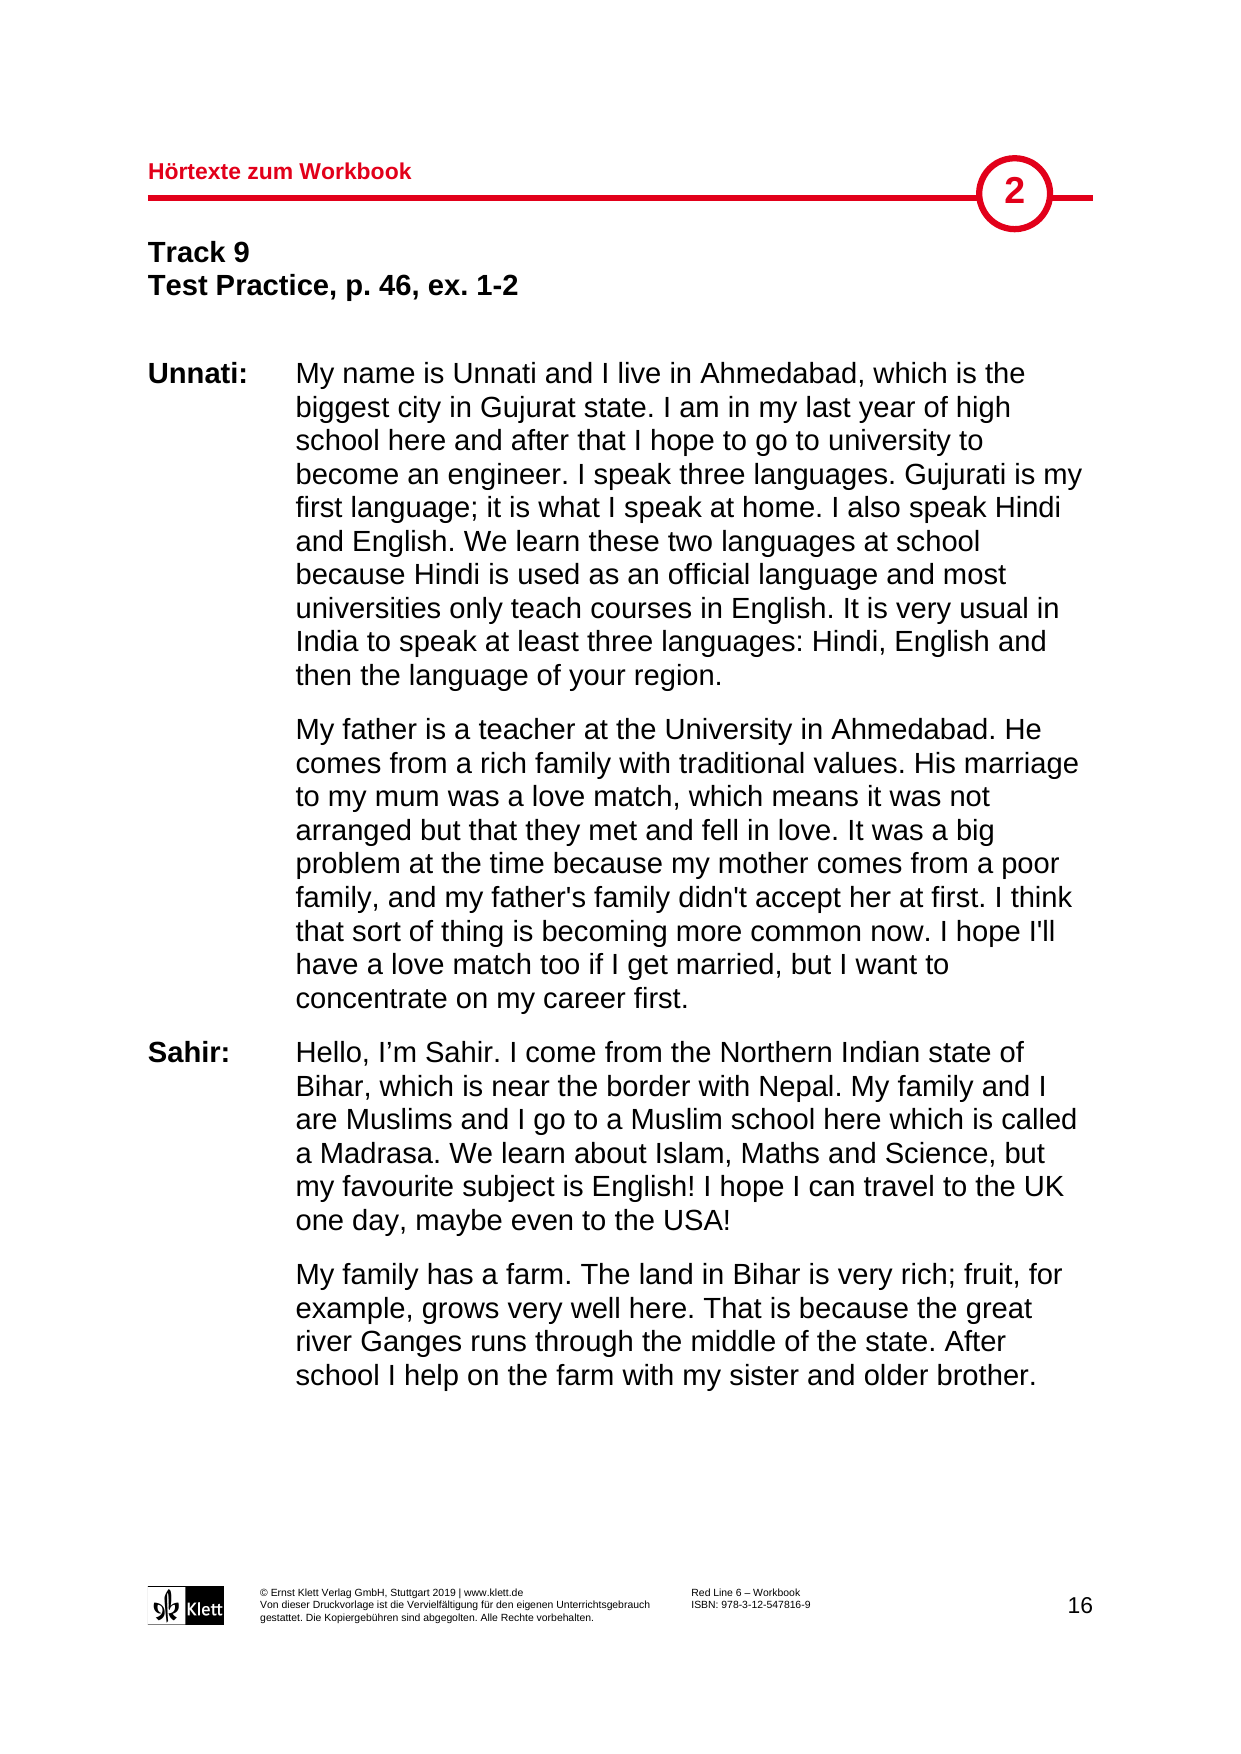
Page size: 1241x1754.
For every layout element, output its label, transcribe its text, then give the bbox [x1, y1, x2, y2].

table_header [945, 148, 1093, 195]
text My father is a teacher at the University in Ahmedabad. He comes from a rich family with traditional values. His marriage to my mum was a love match, which means it was not arranged but that they met and fell in love. It was a big problem at the time because my mother comes from a poor family, and my father's family didn't accept her at first. I think that sort of thing is becoming more common now. I hope I'll have a love match too if I get married, but I want to concentrate on my career first. [148, 712, 1093, 1014]
text Sahir: Hello, I’m Sahir. I come from the Northern Indian state of Bihar, which is near the border with Nepal. My family and I are Muslims and I go to a Muslim school here which is called a Madrasa. We learn about Islam, Maths and Science, but my favourite subject is English! I hope I can travel to the UK one day, maybe even to the USA! [148, 1035, 1093, 1236]
text Track 9 [148, 235, 1093, 268]
text Test Practice, p. 46, ex. 1-2 [148, 268, 1093, 302]
text My family has a farm. The land in Bihar is very rich; fruit, for example, grows very well here. That is because the great river Ganges runs through the middle of the state. After school I help on the farm with my sister and older brother. [148, 1257, 1093, 1391]
text Unnati: My name is Unnati and I live in Ahmedabad, which is the biggest city in Gujurat state. I am in my last year of high school here and after that I hope to go to university to become an engineer. I speak three languages. Gujurati is my first language; it is what I speak at home. I also speak Hindi and English. We learn these two languages at school because Hindi is used as an official language and most universities only teach courses in English. It is very usual in India to speak at least three languages: Hindi, English and then the language of your region. [148, 356, 1093, 692]
table_header Hörtexte zum Workbook [148, 148, 945, 195]
picture [147, 1586, 224, 1625]
